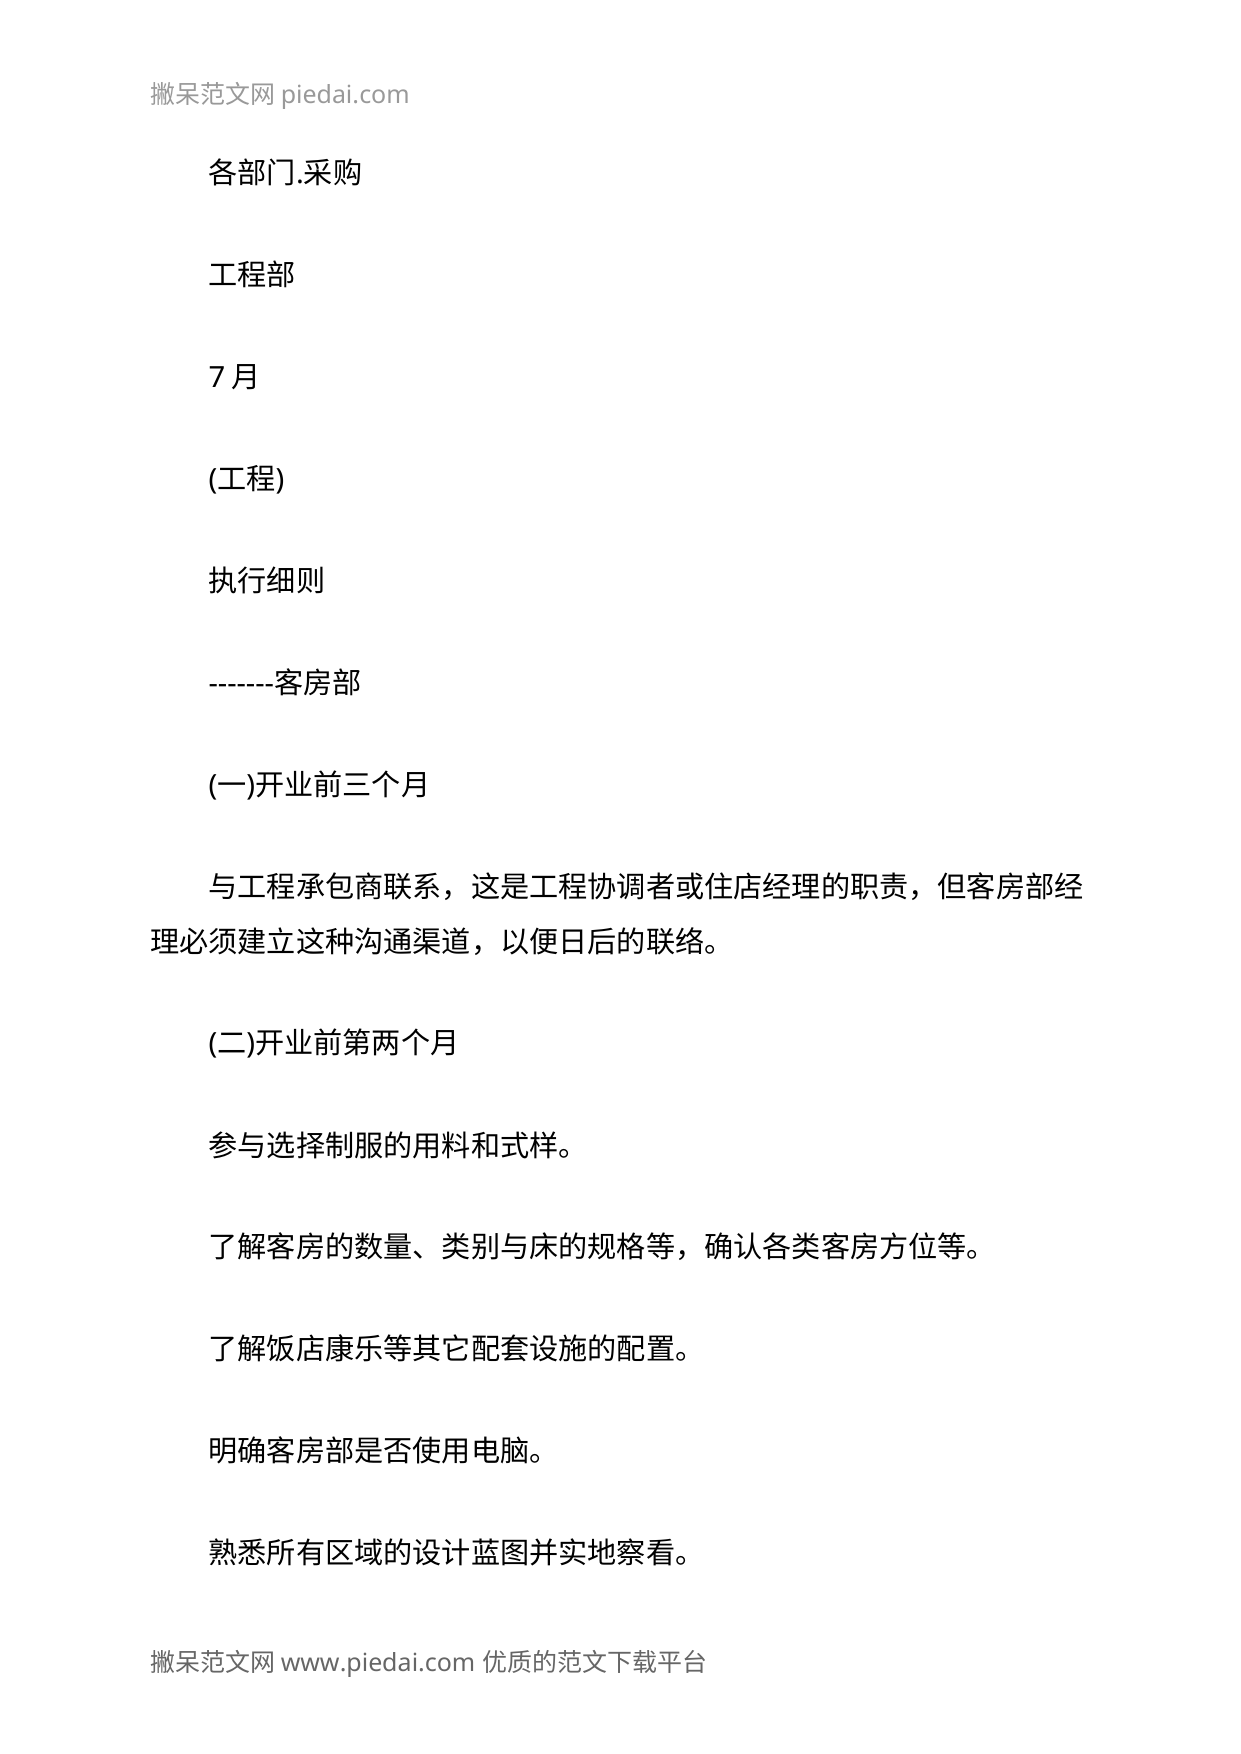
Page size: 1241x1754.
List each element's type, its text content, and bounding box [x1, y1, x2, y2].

text 工程部 [150, 252, 1090, 294]
text 执行细则 [150, 558, 1090, 600]
text 与工程承包商联系，这是工程协调者或住店经理的职责，但客房部经理必须建立这种沟通渠道，以便日后的联络。 [150, 863, 1090, 961]
text 熟悉所有区域的设计蓝图并实地察看。 [150, 1529, 1090, 1571]
text 7月 [150, 354, 1090, 396]
text (工程) [150, 456, 1090, 498]
text 参与选择制服的用料和式样。 [150, 1122, 1090, 1164]
text -------客房部 [150, 659, 1090, 702]
text 了解客房的数量、类别与床的规格等，确认各类客房方位等。 [150, 1224, 1090, 1266]
text 了解饭店康乐等其它配套设施的配置。 [150, 1326, 1090, 1368]
text (一)开业前三个月 [150, 761, 1090, 804]
text (二)开业前第两个月 [150, 1020, 1090, 1062]
text 明确客房部是否使用电脑。 [150, 1427, 1090, 1470]
text 各部门.采购 [150, 150, 1090, 192]
